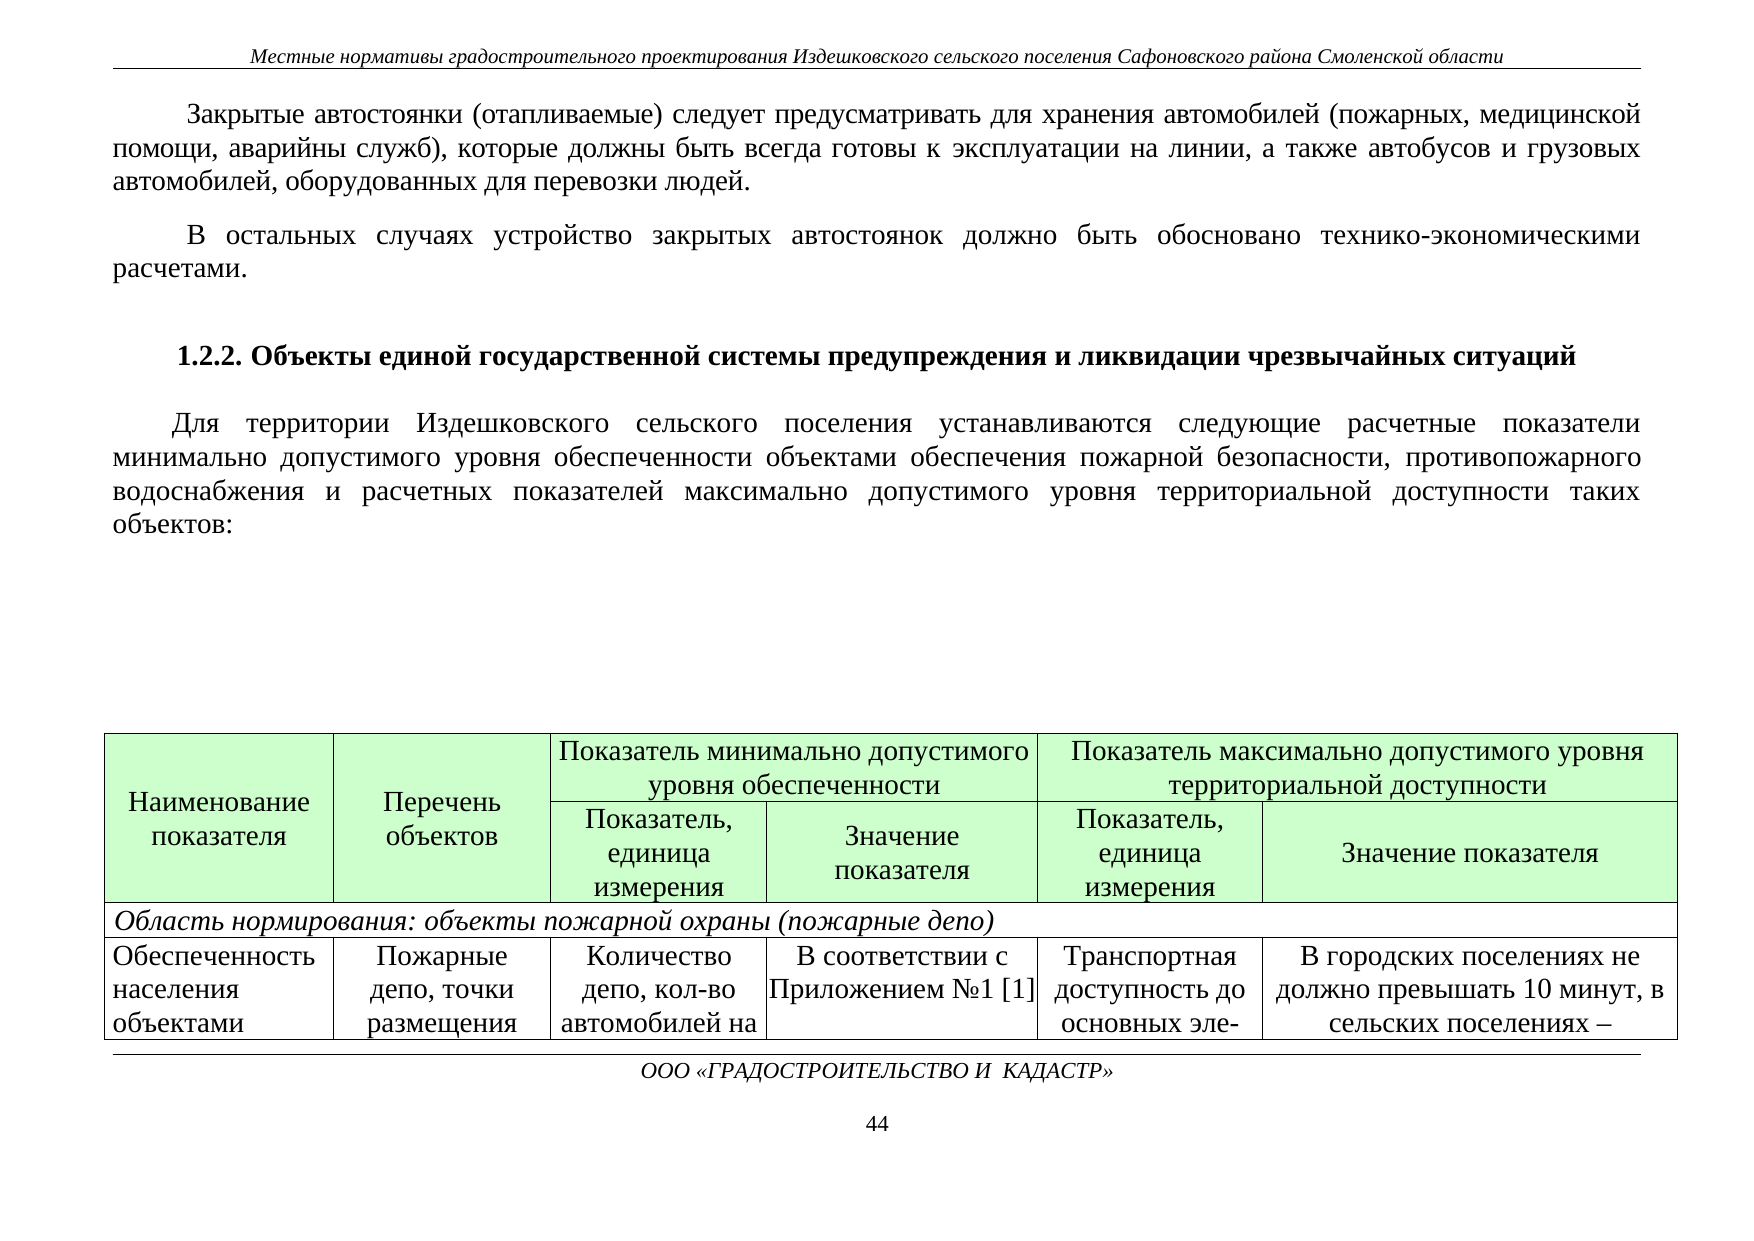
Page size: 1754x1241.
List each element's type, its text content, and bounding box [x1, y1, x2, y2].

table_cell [1263, 938, 1677, 1038]
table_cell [1038, 938, 1262, 1038]
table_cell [767, 938, 1037, 1038]
table_cell Показатель, единица измерения [551, 802, 766, 902]
table_cell Показатель, единица измерения [1038, 802, 1262, 902]
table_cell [551, 938, 766, 1038]
table_header Перечень объектов [334, 734, 550, 902]
text Для территории Издешковского сельского поселения устанавливаются следующие расчетные показатели минимально допустимого уровня обеспеченности объектами обеспечения пожарной безопасности, противопожарного водоснабжения и расчетных показателей максимально допустимого уровня территориальной доступности таких объектов: [112, 406, 1641, 540]
table_cell Область нормирования: объекты пожарной охраны (пожарные депо) [105, 903, 1677, 937]
table_cell Значение показателя [767, 802, 1037, 902]
text Закрытые автостоянки (отапливаемые) следует предусматривать для хранения автомобилей (пожарных, медицинской помощи, аварийны служб), которые должны быть всегда готовы к эксплуатации на линии, а также автобусов и грузовых автомобилей, оборудованных для перевозки людей. [112, 97, 1641, 197]
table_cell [334, 938, 550, 1038]
table_header Наименование показателя [105, 734, 333, 902]
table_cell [105, 938, 333, 1038]
table_header Показатель минимально допустимого уровня обеспеченности [551, 734, 1037, 801]
text В остальных случаях устройство закрытых автостоянок должно быть обосновано технико-экономическими расчетами. [112, 218, 1641, 284]
table_cell Значение показателя [1263, 802, 1677, 902]
list Объекты единой государственной системы предупреждения и ликвидации чрезвычайных ситуаций [112, 338, 1641, 372]
table_header Показатель максимально допустимого уровня территориальной доступности [1038, 734, 1677, 801]
